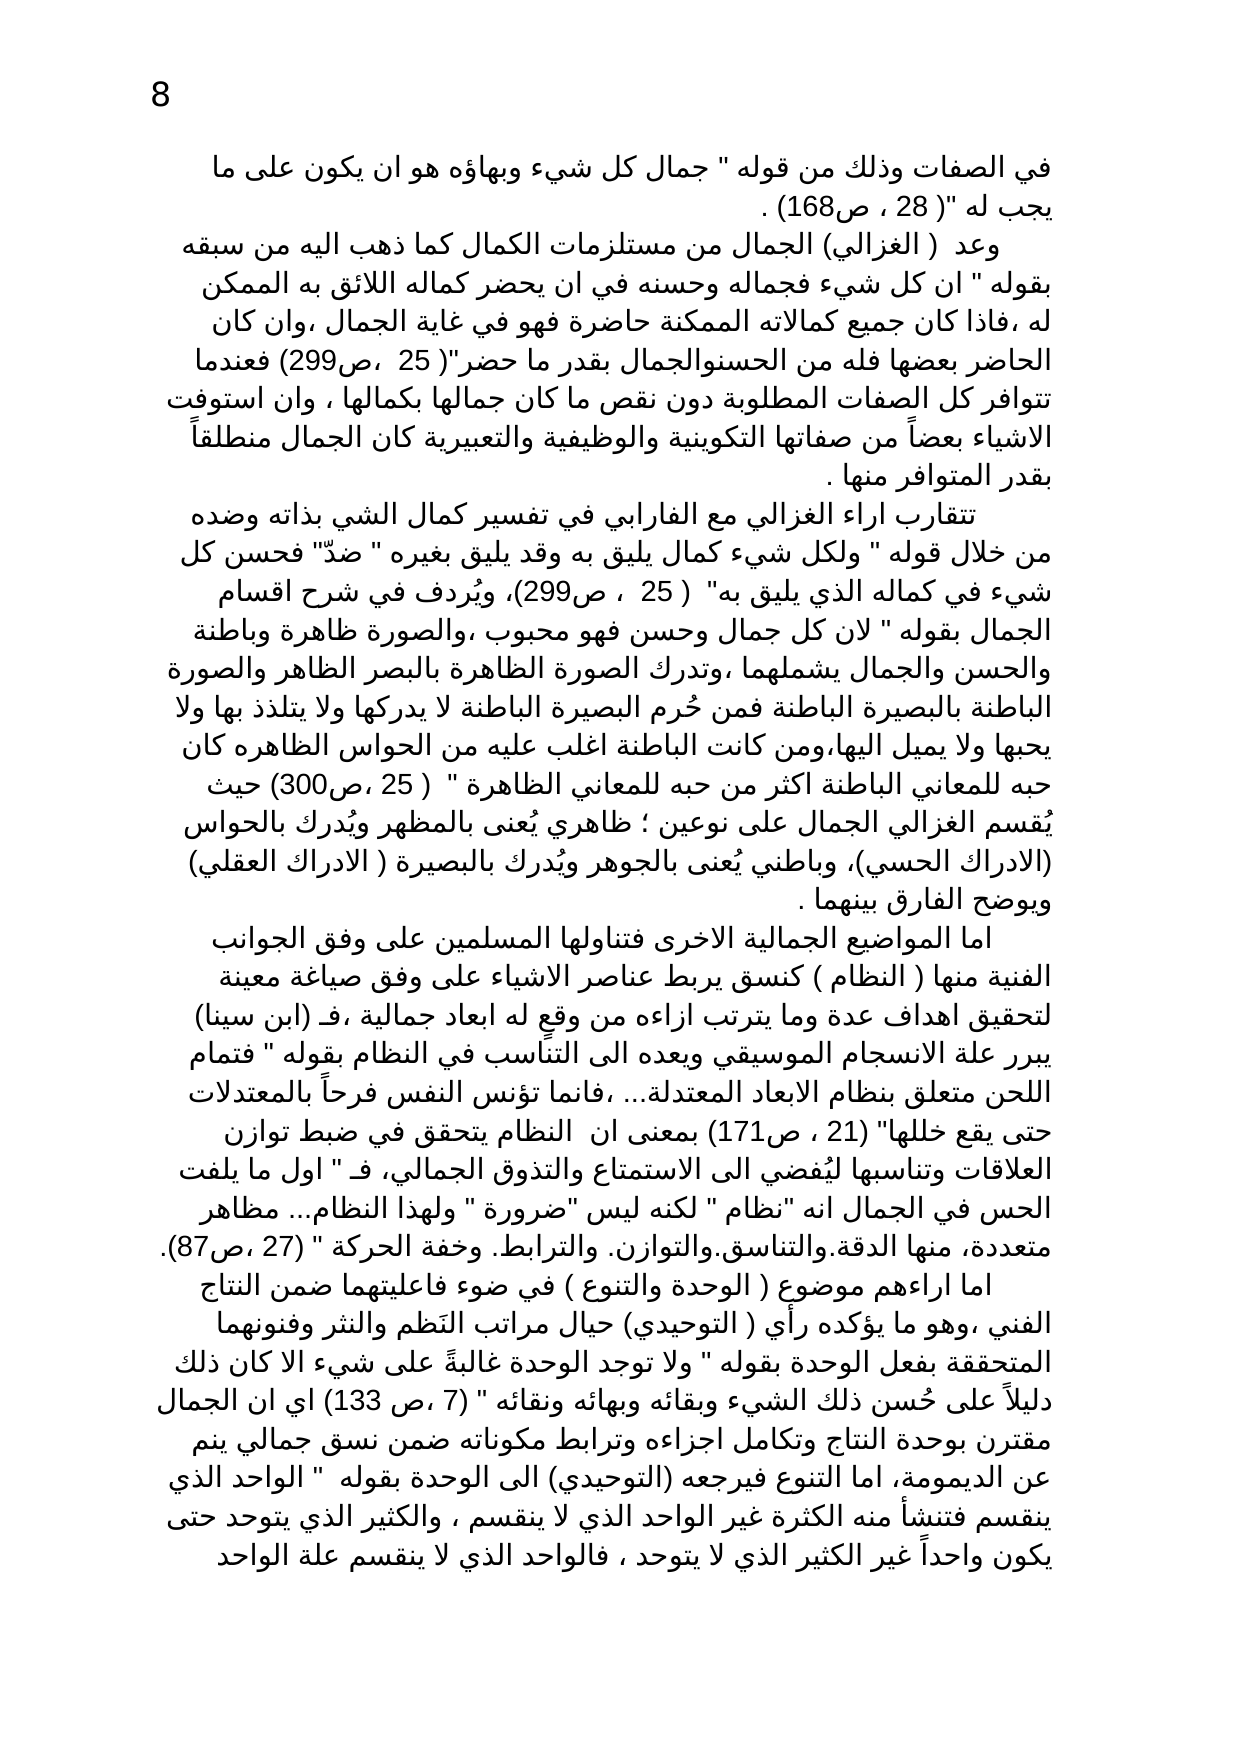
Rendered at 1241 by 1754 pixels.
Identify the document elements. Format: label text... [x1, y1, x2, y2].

text اما المواضيع الجمالية الاخرى فتناولها المسلمين على وفق الجوانب الفنية منها ( النظام ) كنسق يربط عناصر الاشياء على وفق صياغة معينة لتحقيق اهداف عدة وما يترتب ازاءه من وقعٍ له ابعاد جمالية ،فـ (ابن سينا) يبرر علة الانسجام الموسيقي ويعده الى التناسب في النظام بقوله " فتمام اللحن متعلق بنظام الابعاد المعتدلة... ،فانما تؤنس النفس فرحاً بالمعتدلات حتى يقع خللها" (21 ، ص171) بمعنى ان النظام يتحقق في ضبط توازن العلاقات وتناسبها ليُفضي الى الاستمتاع والتذوق الجمالي، فـ " اول ما يلفت الحس في الجمال انه "نظام " لكنه ليس "ضرورة " ولهذا النظام... مظاهر متعددة، منها الدقة.والتناسق.والتوازن. والترابط. وخفة الحركة " (27 ،ص87). [150, 921, 1053, 1263]
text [150, 150, 1053, 222]
text وعد ( الغزالي) الجمال من مستلزمات الكمال كما ذهب اليه من سبقه بقوله " ان كل شيء فجماله وحسنه في ان يحضر كماله اللائق به الممكن له ،فاذا كان جميع كمالاته الممكنة حاضرة فهو في غاية الجمال ،وان كان الحاضر بعضها فله من الحسنوالجمال بقدر ما حضر"( 25 ،ص299) فعندما تتوافر كل الصفات المطلوبة دون نقص ما كان جمالها بكمالها ، وان استوفت الاشياء بعضاً من صفاتها التكوينية والوظيفية والتعبيرية كان الجمال منطلقاً بقدر المتوافر منها . [150, 227, 1053, 492]
text تتقارب اراء الغزالي مع الفارابي في تفسير كمال الشي بذاته وضده من خلال قوله " ولكل شيء كمال يليق به وقد يليق بغيره " ضدّ" فحسن كل شيء في كماله الذي يليق به" ( 25 ، ص299)، ويُردف في شرح اقسام الجمال بقوله " لان كل جمال وحسن فهو محبوب ،والصورة ظاهرة وباطنة والحسن والجمال يشملهما ،وتدرك الصورة الظاهرة بالبصر الظاهر والصورة الباطنة بالبصيرة الباطنة فمن حُرم البصيرة الباطنة لا يدركها ولا يتلذذ بها ولا يحبها ولا يميل اليها،ومن كانت الباطنة اغلب عليه من الحواس الظاهره كان حبه للمعاني الباطنة اكثر من حبه للمعاني الظاهرة " ( 25 ،ص300) حيث يُقسم الغزالي الجمال على نوعين ؛ ظاهري يُعنى بالمظهر ويُدرك بالحواس (الادراك الحسي)، وباطني يُعنى بالجوهر ويُدرك بالبصيرة ( الادراك العقلي) ويوضح الفارق بينهما . [150, 497, 1053, 916]
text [150, 1268, 1053, 1571]
